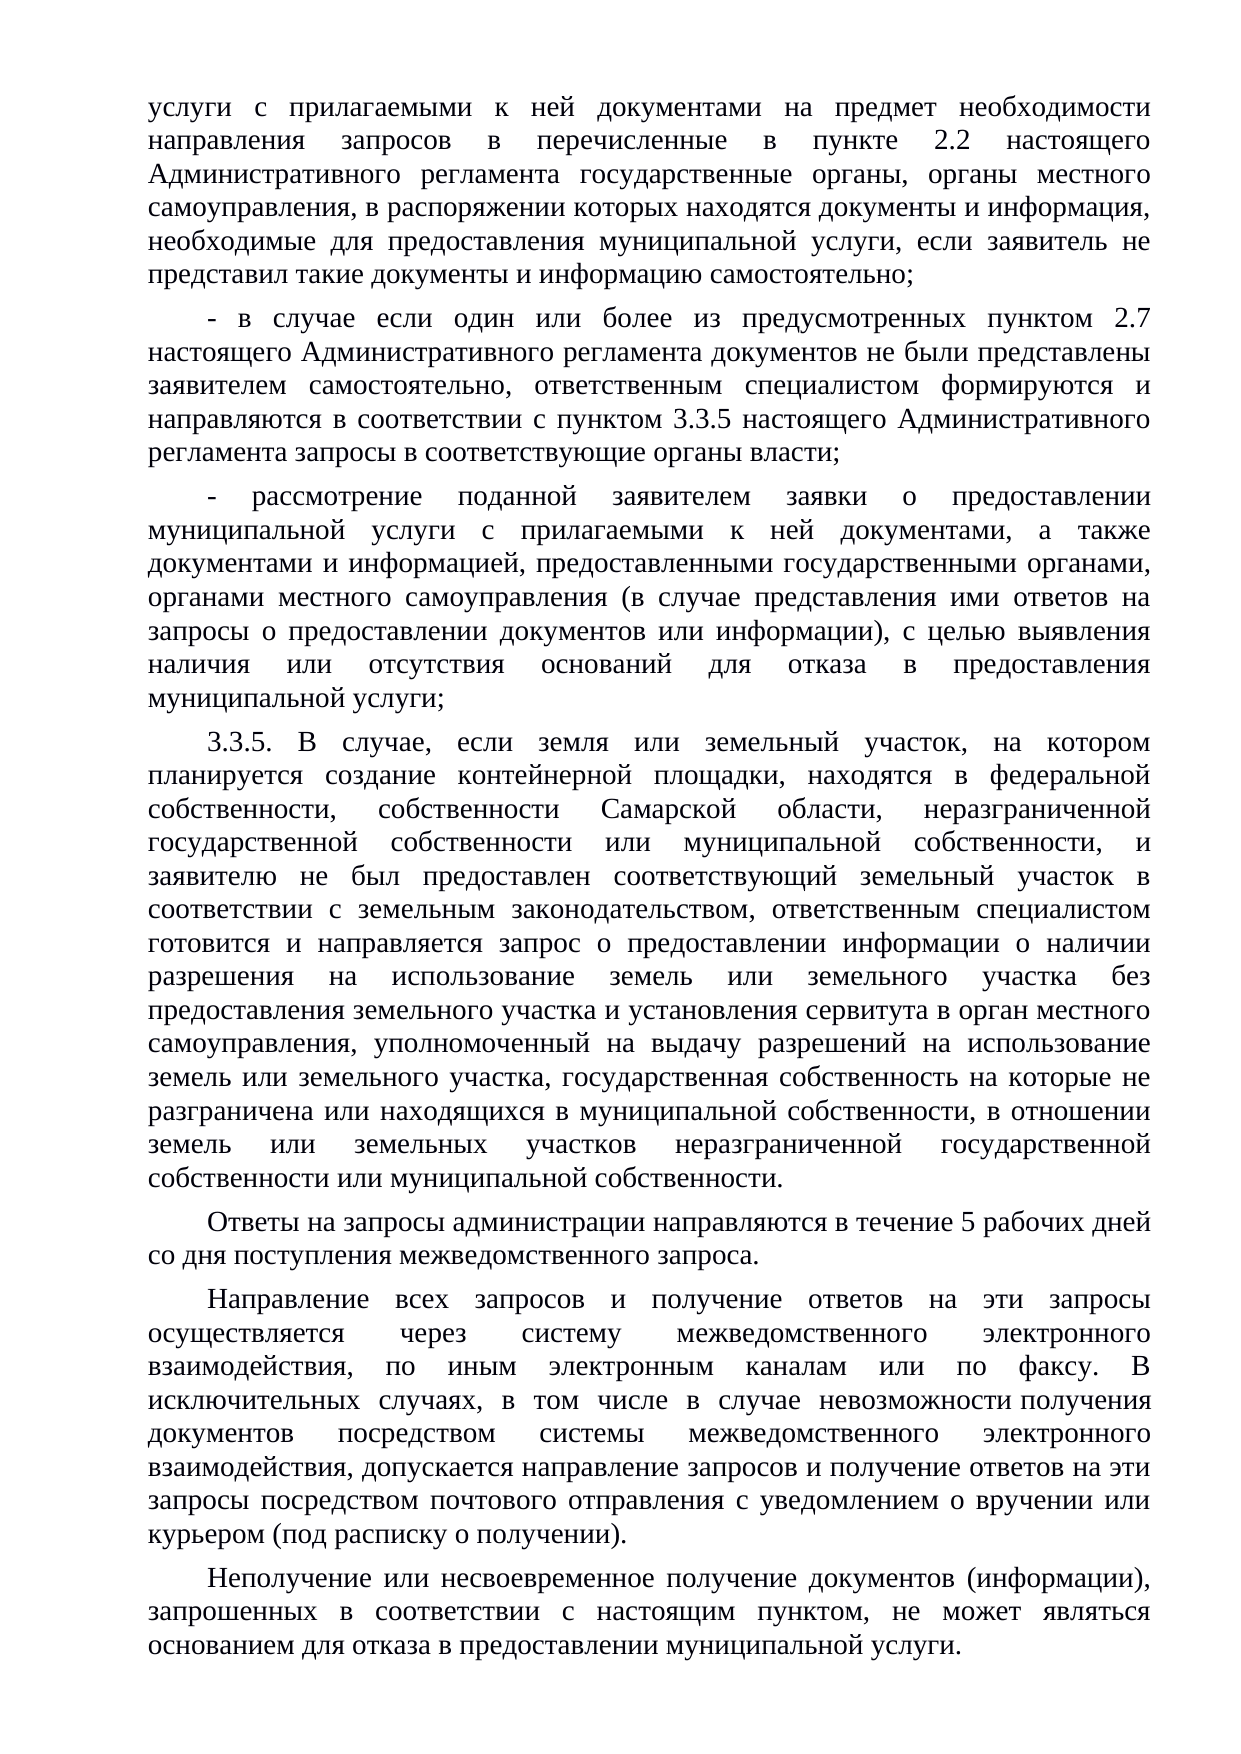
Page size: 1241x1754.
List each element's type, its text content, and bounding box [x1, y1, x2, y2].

text Неполучение или несвоевременное получение документов (информации), запрошенных в соответствии с настоящим пунктом, не может являться основанием для отказа в предоставлении муниципальной услуги. [148, 1560, 1152, 1661]
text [148, 89, 1152, 290]
text 3.3.5. В случае, если земля или земельный участок, на котором планируется создание контейнерной площадки, находятся в федеральной собственности, собственности Самарской области, неразграниченной государственной собственности или муниципальной собственности, и заявителю не был предоставлен соответствующий земельный участок в соответствии с земельным законодательством, ответственным специалистом готовится и направляется запрос о предоставлении информации о наличии разрешения на использование земель или земельного участка без предоставления земельного участка и установления сервитута в орган местного самоуправления, уполномоченный на выдачу разрешений на использование земель или земельного участка, государственная собственность на которые не разграничена или находящихся в муниципальной собственности, в отношении земель или земельных участков неразграниченной государственной собственности или муниципальной собственности. [148, 724, 1152, 1193]
text - рассмотрение поданной заявителем заявки о предоставлении муниципальной услуги с прилагаемыми к ней документами, а также документами и информацией, предоставленными государственными органами, органами местного самоуправления (в случае представления ими ответов на запросы о предоставлении документов или информации), с целью выявления наличия или отсутствия оснований для отказа в предоставления муниципальной услуги; [148, 478, 1152, 713]
text Ответы на запросы администрации направляются в течение 5 рабочих дней со дня поступления межведомственного запроса. [148, 1204, 1152, 1271]
text - в случае если один или более из предусмотренных пунктом 2.7 настоящего Административного регламента документов не были представлены заявителем самостоятельно, ответственным специалистом формируются и направляются в соответствии с пунктом 3.3.5 настоящего Административного регламента запросы в соответствующие органы власти; [148, 300, 1152, 468]
text Направление всех запросов и получение ответов на эти запросы осуществляется через систему межведомственного электронного взаимодействия, по иным электронным каналам или по факсу. В исключительных случаях, в том числе в случае невозможности получения документов посредством системы межведомственного электронного взаимодействия, допускается направление запросов и получение ответов на эти запросы посредством почтового отправления с уведомлением о вручении или курьером (под расписку о получении). [148, 1281, 1152, 1549]
